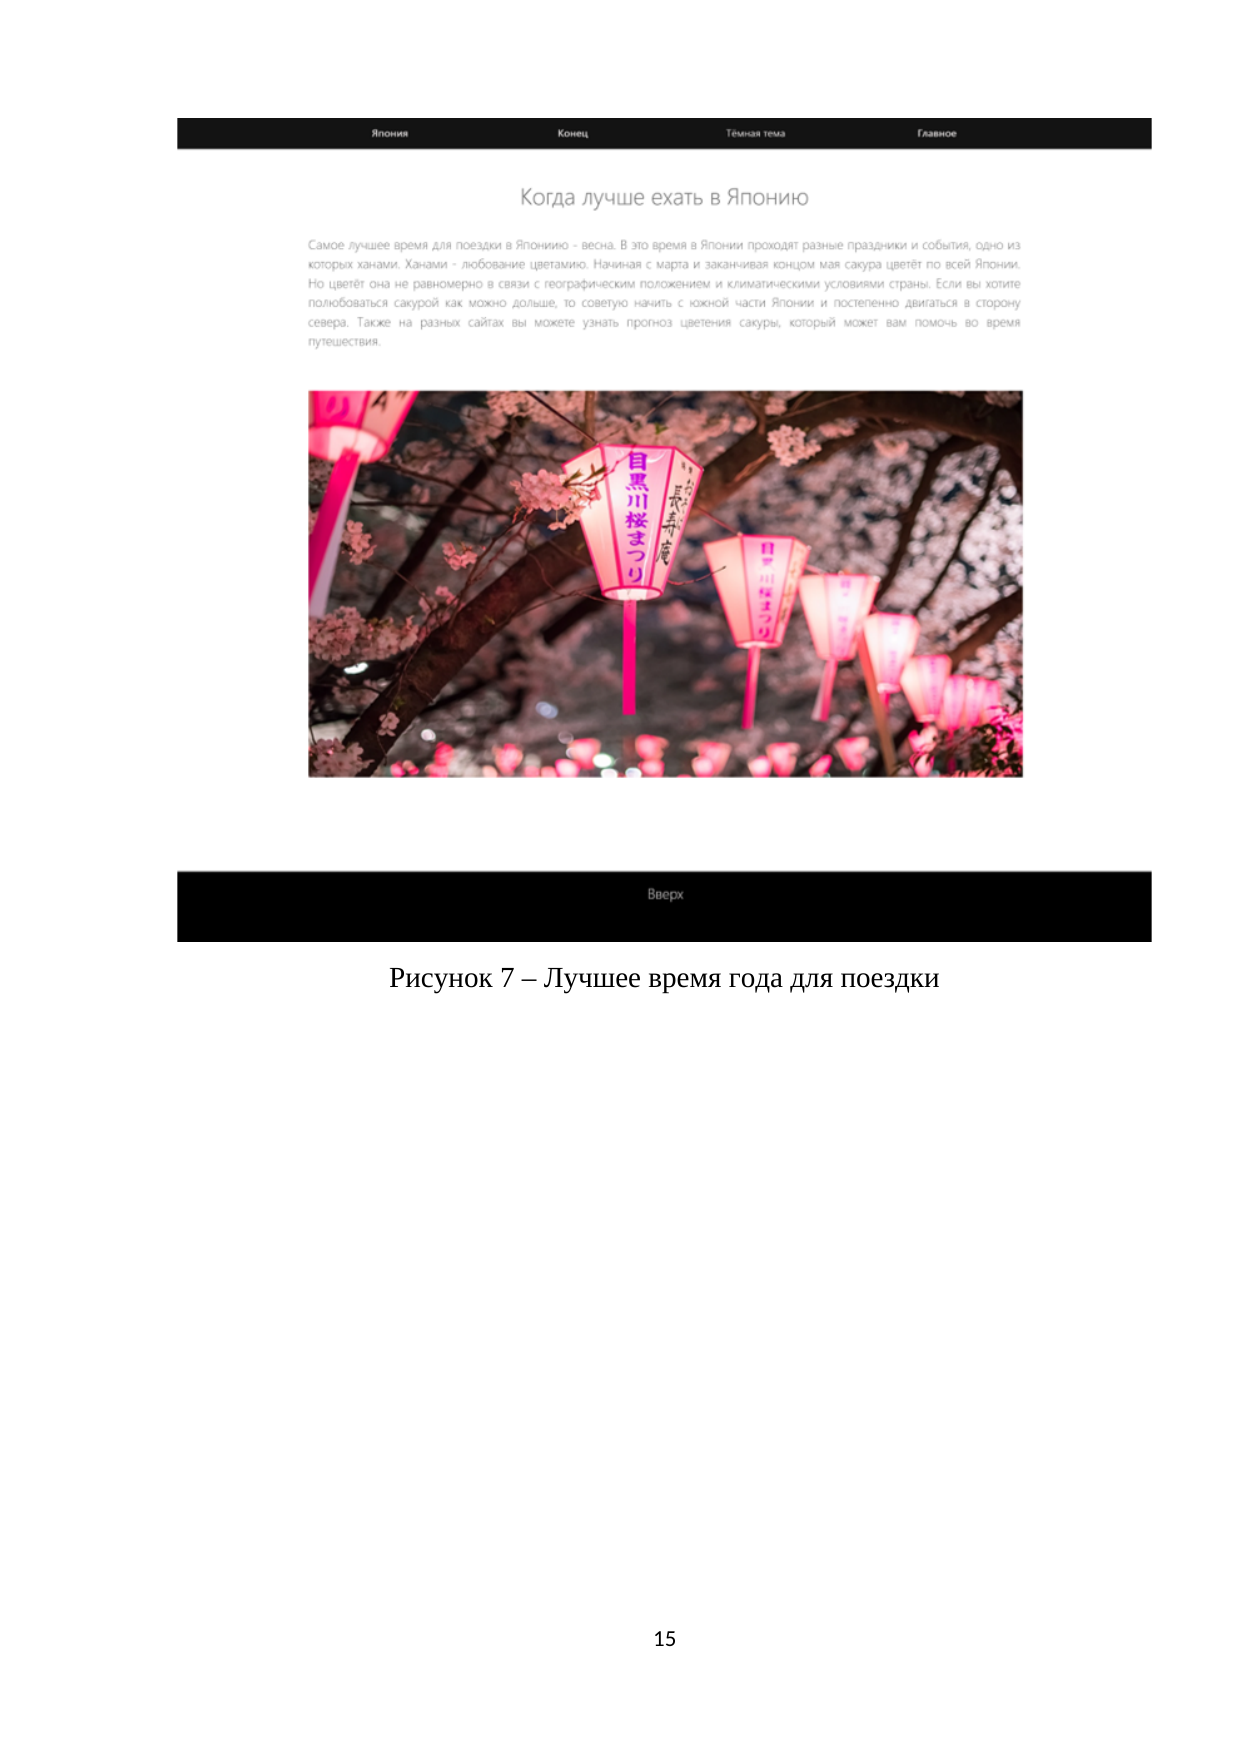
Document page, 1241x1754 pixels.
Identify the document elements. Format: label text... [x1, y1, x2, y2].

picture [177, 118, 1152, 942]
text Рисунок 7 – Лучшее время года для поездки [177, 960, 1152, 994]
